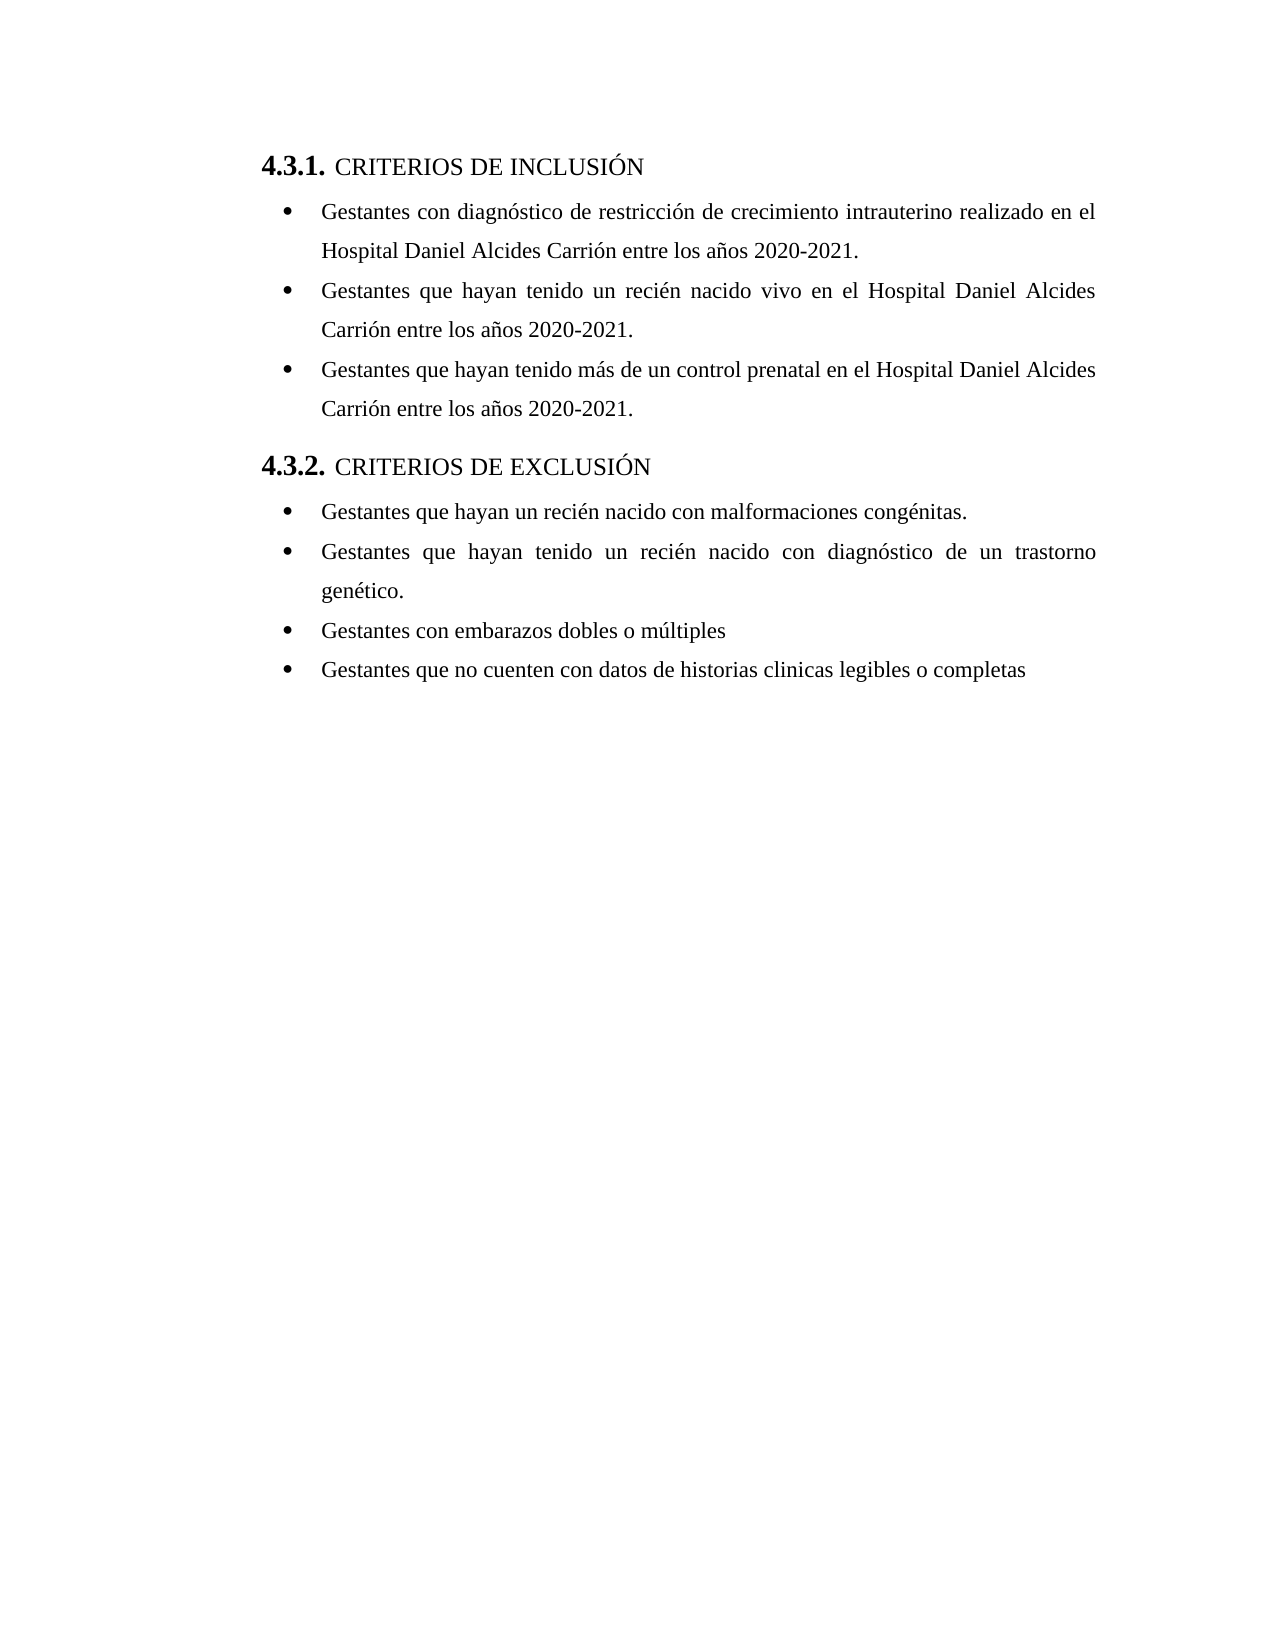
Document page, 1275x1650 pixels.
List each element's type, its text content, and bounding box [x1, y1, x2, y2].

list Gestantes que hayan un recién nacido con malformaciones congénitas. [283, 498, 1098, 524]
list CRITERIOS DE EXCLUSIÓN [261, 448, 1098, 481]
list CRITERIOS DE INCLUSIÓN [261, 148, 1098, 181]
list Gestantes con embarazos dobles o múltiples [283, 617, 1098, 643]
list Gestantes que hayan tenido un recién nacido vivo en el Hospital Daniel Alcides Carrión entre los años 2020-2021. [283, 277, 1098, 343]
list Gestantes que hayan tenido más de un control prenatal en el Hospital Daniel Alcides Carrión entre los años 2020-2021. [283, 356, 1098, 422]
list Gestantes que hayan tenido un recién nacido con diagnóstico de un trastorno genético. [283, 538, 1098, 603]
list Gestantes que no cuenten con datos de historias clinicas legibles o completas [283, 656, 1098, 682]
list Gestantes con diagnóstico de restricción de crecimiento intrauterino realizado en el Hospital Daniel Alcides Carrión entre los años 2020-2021. [283, 198, 1098, 264]
